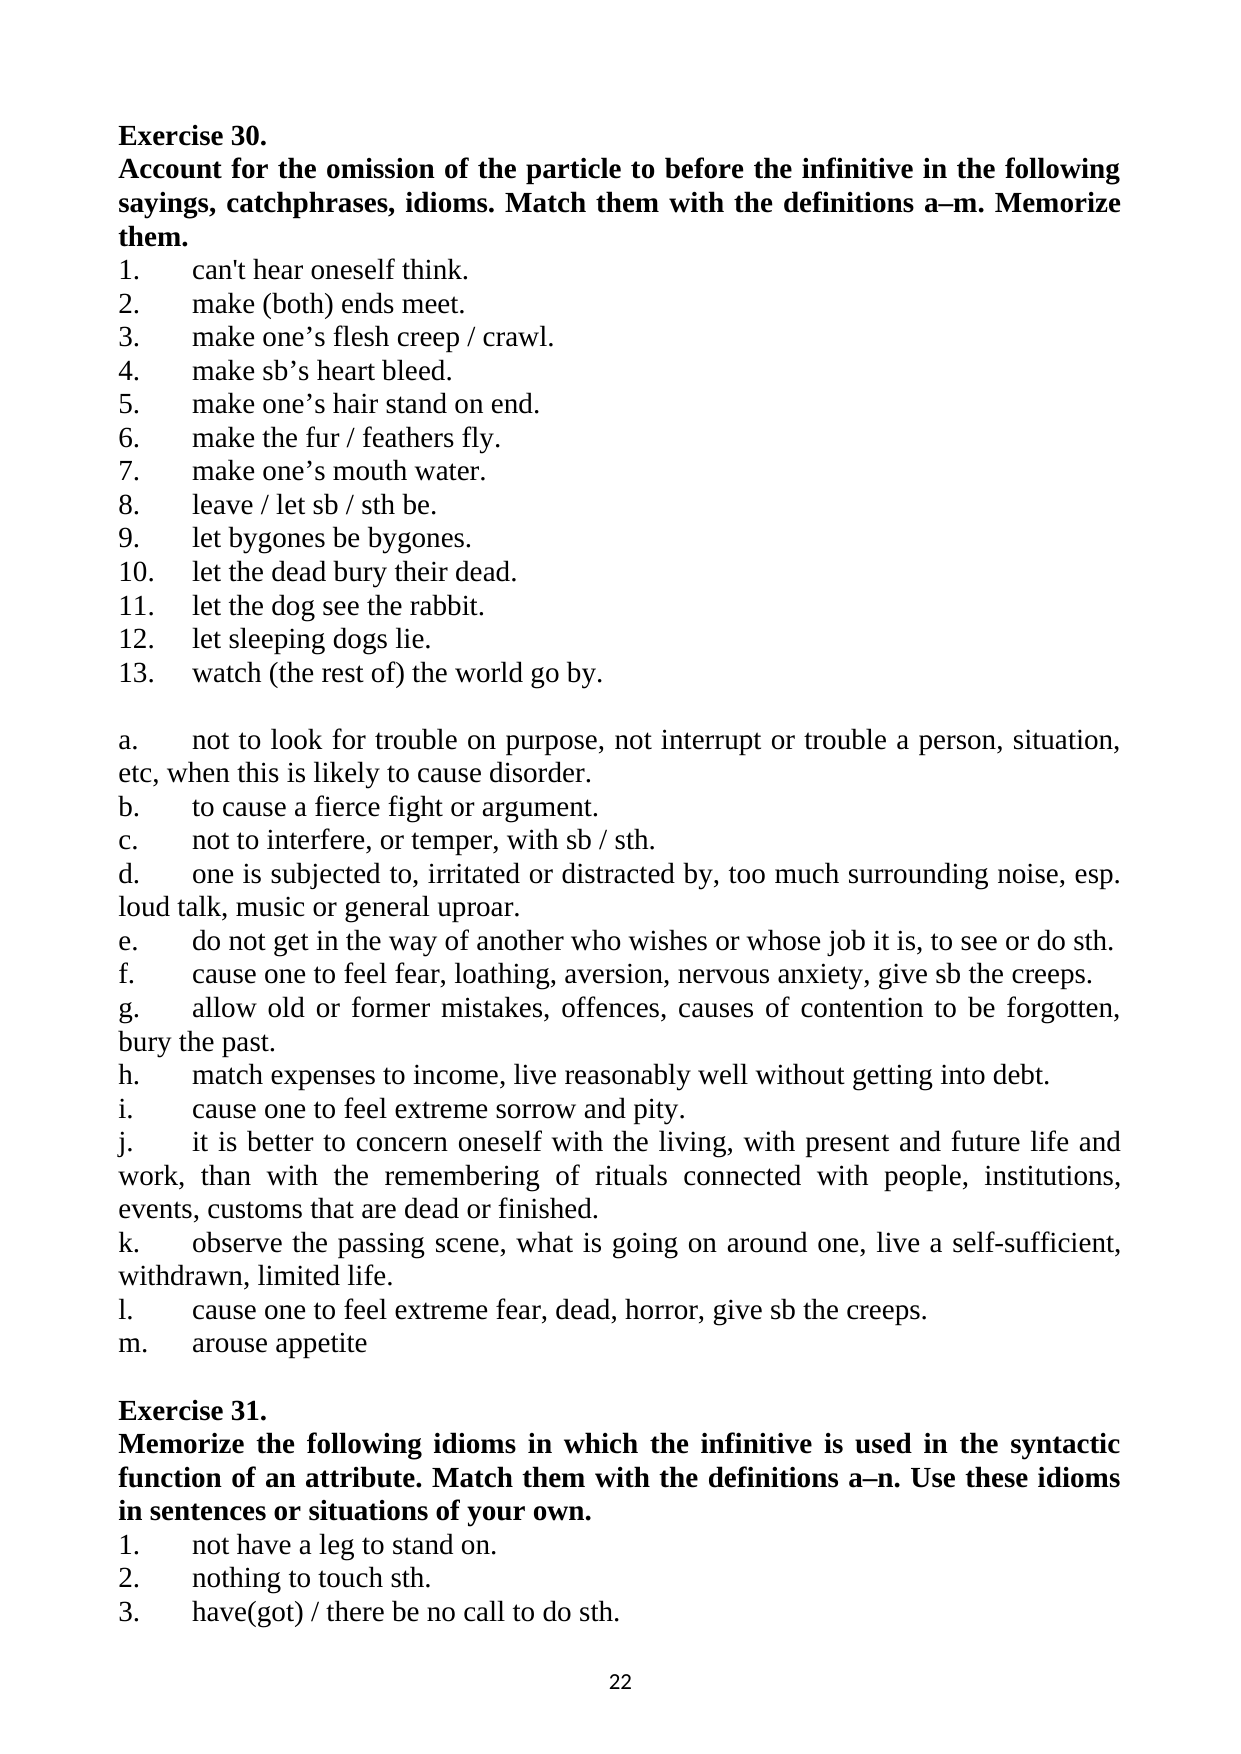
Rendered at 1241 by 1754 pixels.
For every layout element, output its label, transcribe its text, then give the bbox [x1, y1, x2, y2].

list watch (the rest of) the world go by. [118, 655, 1122, 688]
list observe the passing scene, what is going on around one, live a self-sufficient, withdrawn, limited life. [118, 1225, 1122, 1292]
text Memorize the following idioms in which the infinitive is used in the syntactic function of an attribute. Match them with the definitions a–n. Use these idioms in sentences or situations of your own. [118, 1426, 1122, 1527]
text Exercise 30. [118, 118, 1122, 152]
list not to interfere, or temper, with sb / sth. [118, 822, 1122, 856]
text Account for the omission of the particle to before the infinitive in the following sayings, catchphrases, idioms. Match them with the definitions a–m. Memorize them. [118, 152, 1122, 252]
list make the fur / feathers fly. [118, 420, 1122, 453]
list make one’s flesh creep / crawl. [118, 319, 1122, 353]
list let the dead bury their dead. [118, 554, 1122, 588]
list cause one to feel extreme fear, dead, horror, give sb the creeps. [118, 1292, 1122, 1326]
list it is better to concern oneself with the living, with present and future life and work, than with the remembering of rituals connected with people, institutions, events, customs that are dead or finished. [118, 1124, 1122, 1225]
list let the dog see the rabbit. [118, 588, 1122, 621]
list not to look for trouble on purpose, not interrupt or trouble a person, situation, etc, when this is likely to cause disorder. [118, 722, 1122, 789]
list have(got) / there be no call to do sth. [118, 1594, 1122, 1627]
list do not get in the way of another who wishes or whose job it is, to see or do sth. [118, 923, 1122, 957]
list make one’s mouth water. [118, 453, 1122, 487]
list one is subjected to, irritated or distracted by, too much surrounding noise, esp. loud talk, music or general uproar. [118, 856, 1122, 923]
list can't hear oneself think. [118, 252, 1122, 286]
list cause one to feel fear, loathing, aversion, nervous anxiety, give sb the creeps. [118, 957, 1122, 990]
list nothing to touch sth. [118, 1560, 1122, 1594]
list match expenses to income, live reasonably well without getting into debt. [118, 1057, 1122, 1091]
list not have a leg to stand on. [118, 1527, 1122, 1560]
text Exercise 31. [118, 1393, 1122, 1426]
list let bygones be bygones. [118, 521, 1122, 554]
list leave / let sb / sth be. [118, 487, 1122, 521]
list arouse appetite [118, 1326, 1122, 1359]
list make (both) ends meet. [118, 286, 1122, 319]
list make one’s hair stand on end. [118, 386, 1122, 420]
list make sb’s heart bleed. [118, 353, 1122, 386]
list cause one to feel extreme sorrow and pity. [118, 1091, 1122, 1124]
list to cause a fierce fight or argument. [118, 789, 1122, 822]
list let sleeping dogs lie. [118, 621, 1122, 655]
list allow old or former mistakes, offences, causes of contention to be forgotten, bury the past. [118, 990, 1122, 1057]
